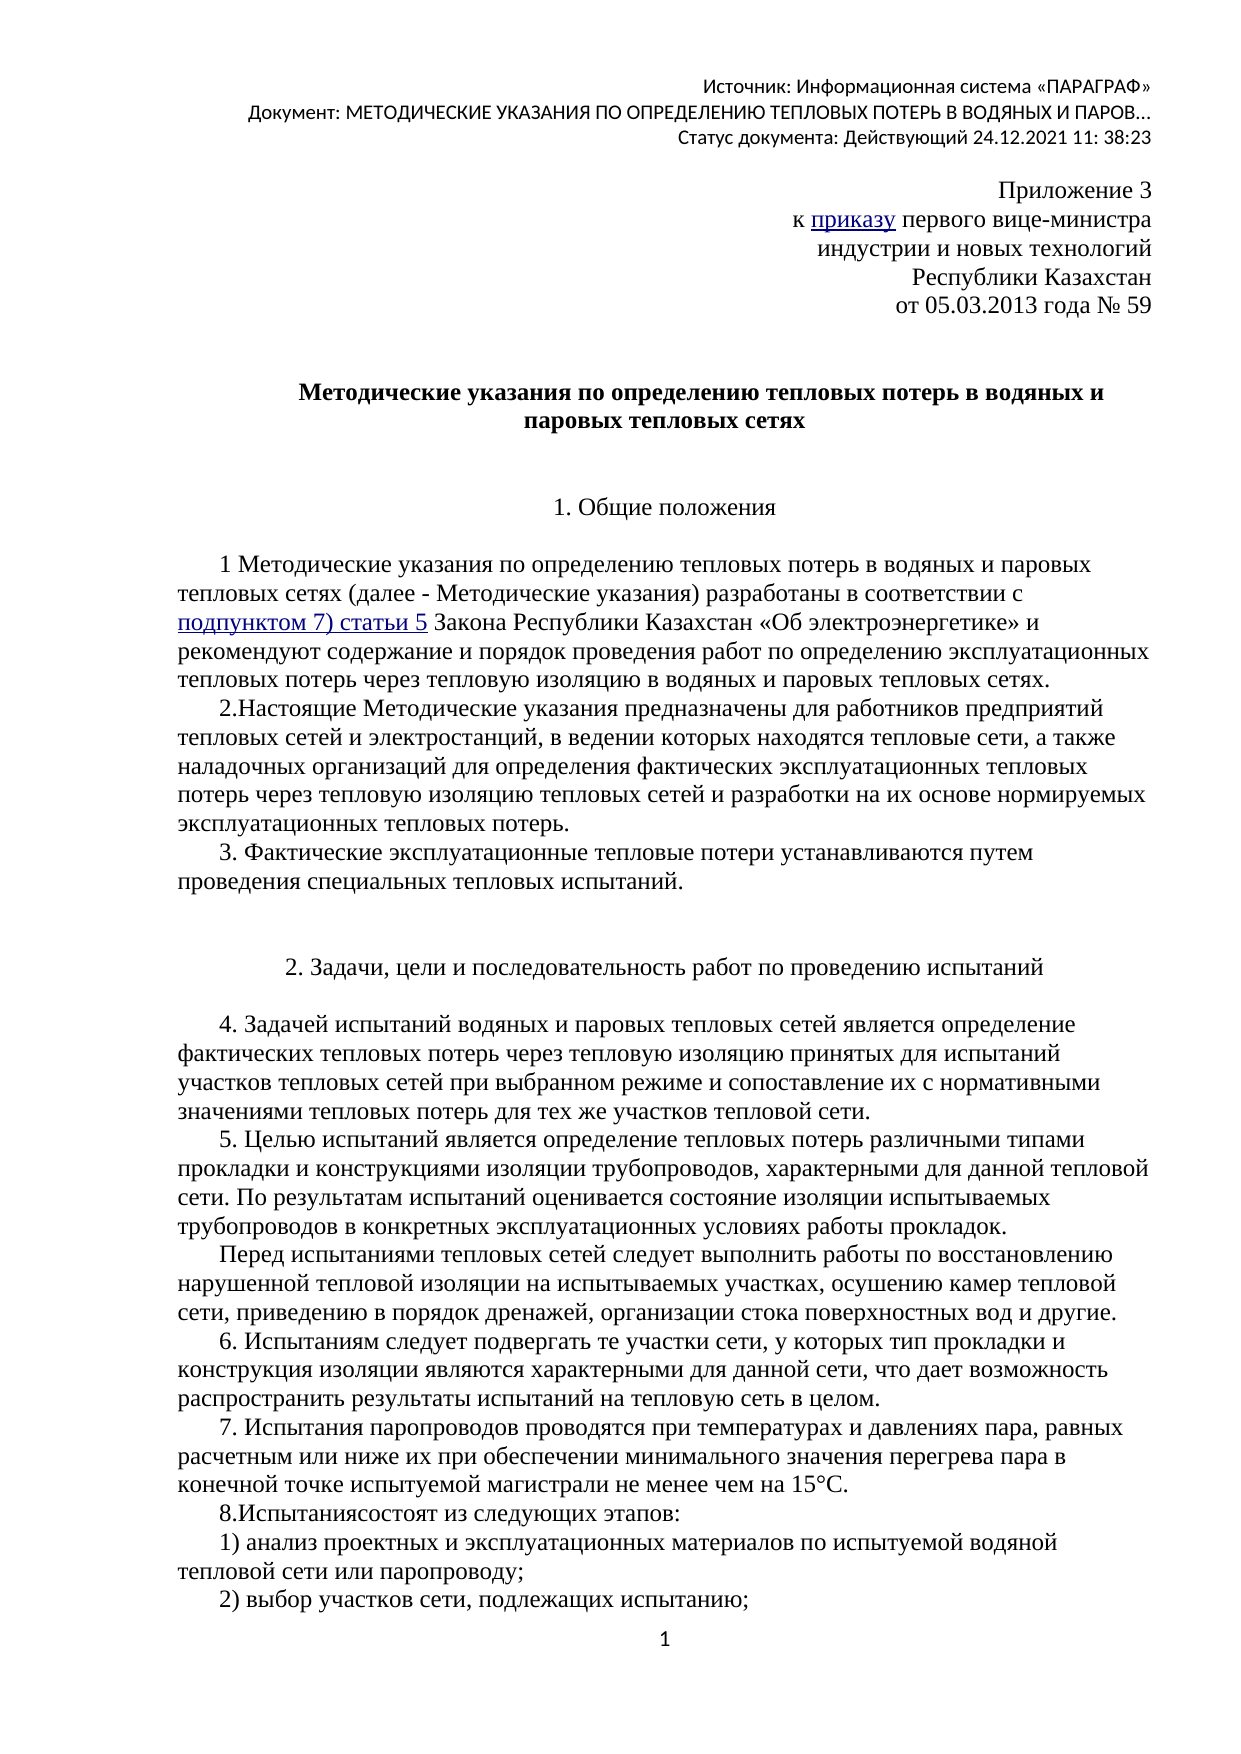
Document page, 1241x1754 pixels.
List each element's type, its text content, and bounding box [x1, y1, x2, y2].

text индустрии и новых технологий [177, 233, 1152, 262]
text 6. Испытаниям следует подвергать те участки сети, у которых тип прокладки и конструкция изоляции являются характерными для данной сети, что дает возможность распространить результаты испытаний на тепловую сеть в целом. [177, 1326, 1152, 1412]
text 5. Целью испытаний является определение тепловых потерь различными типами прокладки и конструкциями изоляции трубопроводов, характерными для данной тепловой сети. По результатам испытаний оценивается состояние изоляции испытываемых трубопроводов в конкретных эксплуатационных условиях работы прокладок. [177, 1124, 1152, 1239]
text 8.Испытаниясостоят из следующих этапов: [177, 1498, 1152, 1527]
text 3. Фактические эксплуатационные тепловые потери устанавливаются путем проведения специальных тепловых испытаний. [177, 837, 1152, 894]
text 2.Настоящие Методические указания предназначены для работников предприятий тепловых сетей и электростанций, в ведении которых находятся тепловые сети, а также наладочных организаций для определения фактических эксплуатационных тепловых потерь через тепловую изоляцию тепловых сетей и разработки на их основе нормируемых эксплуатационных тепловых потерь. [177, 693, 1152, 837]
text Приложение 3 [177, 175, 1152, 204]
text 1) анализ проектных и эксплуатационных материалов по испытуемой водяной тепловой сети или паропроводу; [177, 1527, 1152, 1584]
text от 05.03.2013 года № 59 [177, 290, 1152, 319]
text Республики Казахстан [177, 262, 1152, 290]
text 2. Задачи, цели и последовательность работ по проведению испытаний [177, 952, 1152, 981]
text 1. Общие положения [177, 492, 1152, 521]
text 4. Задачей испытаний водяных и паровых тепловых сетей является определение фактических тепловых потерь через тепловую изоляцию принятых для испытаний участков тепловых сетей при выбранном режиме и сопоставление их с нормативными значениями тепловых потерь для тех же участков тепловой сети. [177, 1009, 1152, 1124]
text 2) выбор участков сети, подлежащих испытанию; [177, 1584, 1152, 1613]
text Перед испытаниями тепловых сетей следует выполнить работы по восстановлению нарушенной тепловой изоляции на испытываемых участках, осушению камер тепловой сети, приведению в порядок дренажей, организации стока поверхностных вод и другие. [177, 1239, 1152, 1326]
text к приказу первого вице-министра [177, 204, 1152, 233]
text Методические указания по определению тепловых потерь в водяных и паровых тепловых сетях [177, 377, 1152, 434]
text 1 Методические указания по определению тепловых потерь в водяных и паровых тепловых сетях (далее - Методические указания) разработаны в соответствии с подпунктом 7) статьи 5 Закона Республики Казахстан «Об электроэнергетике» и рекомендуют содержание и порядок проведения работ по определению эксплуатационных тепловых потерь через тепловую изоляцию в водяных и паровых тепловых сетях. [177, 549, 1152, 693]
text 7. Испытания паропроводов проводятся при температурах и давлениях пара, равных расчетным или ниже их при обеспечении минимального значения перегрева пара в конечной точке испытуемой магистрали не менее чем на 15°С. [177, 1412, 1152, 1498]
